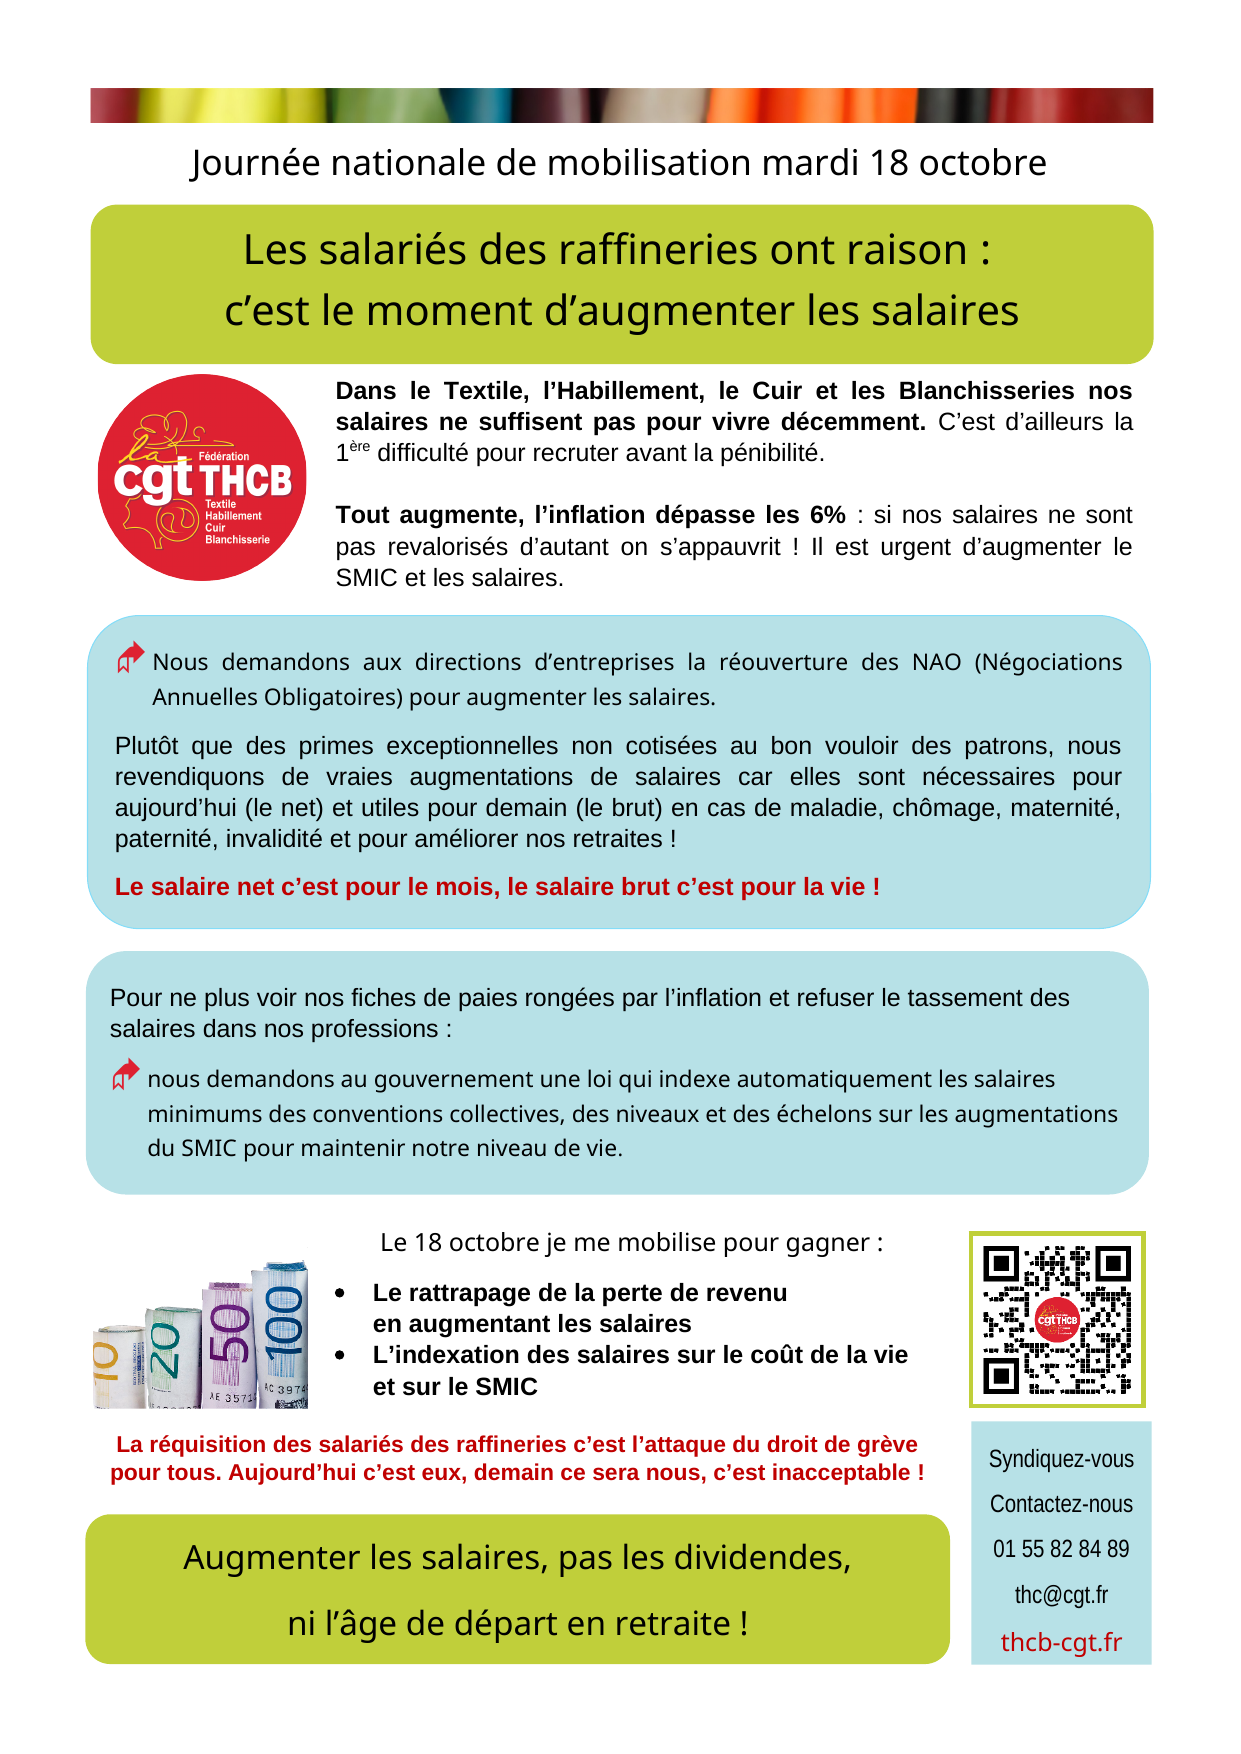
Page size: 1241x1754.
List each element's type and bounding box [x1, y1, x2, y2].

picture [465, 88, 501, 123]
picture [512, 88, 1154, 123]
picture [90, 88, 454, 123]
picture [973, 1236, 1141, 1404]
picture [97, 374, 307, 581]
